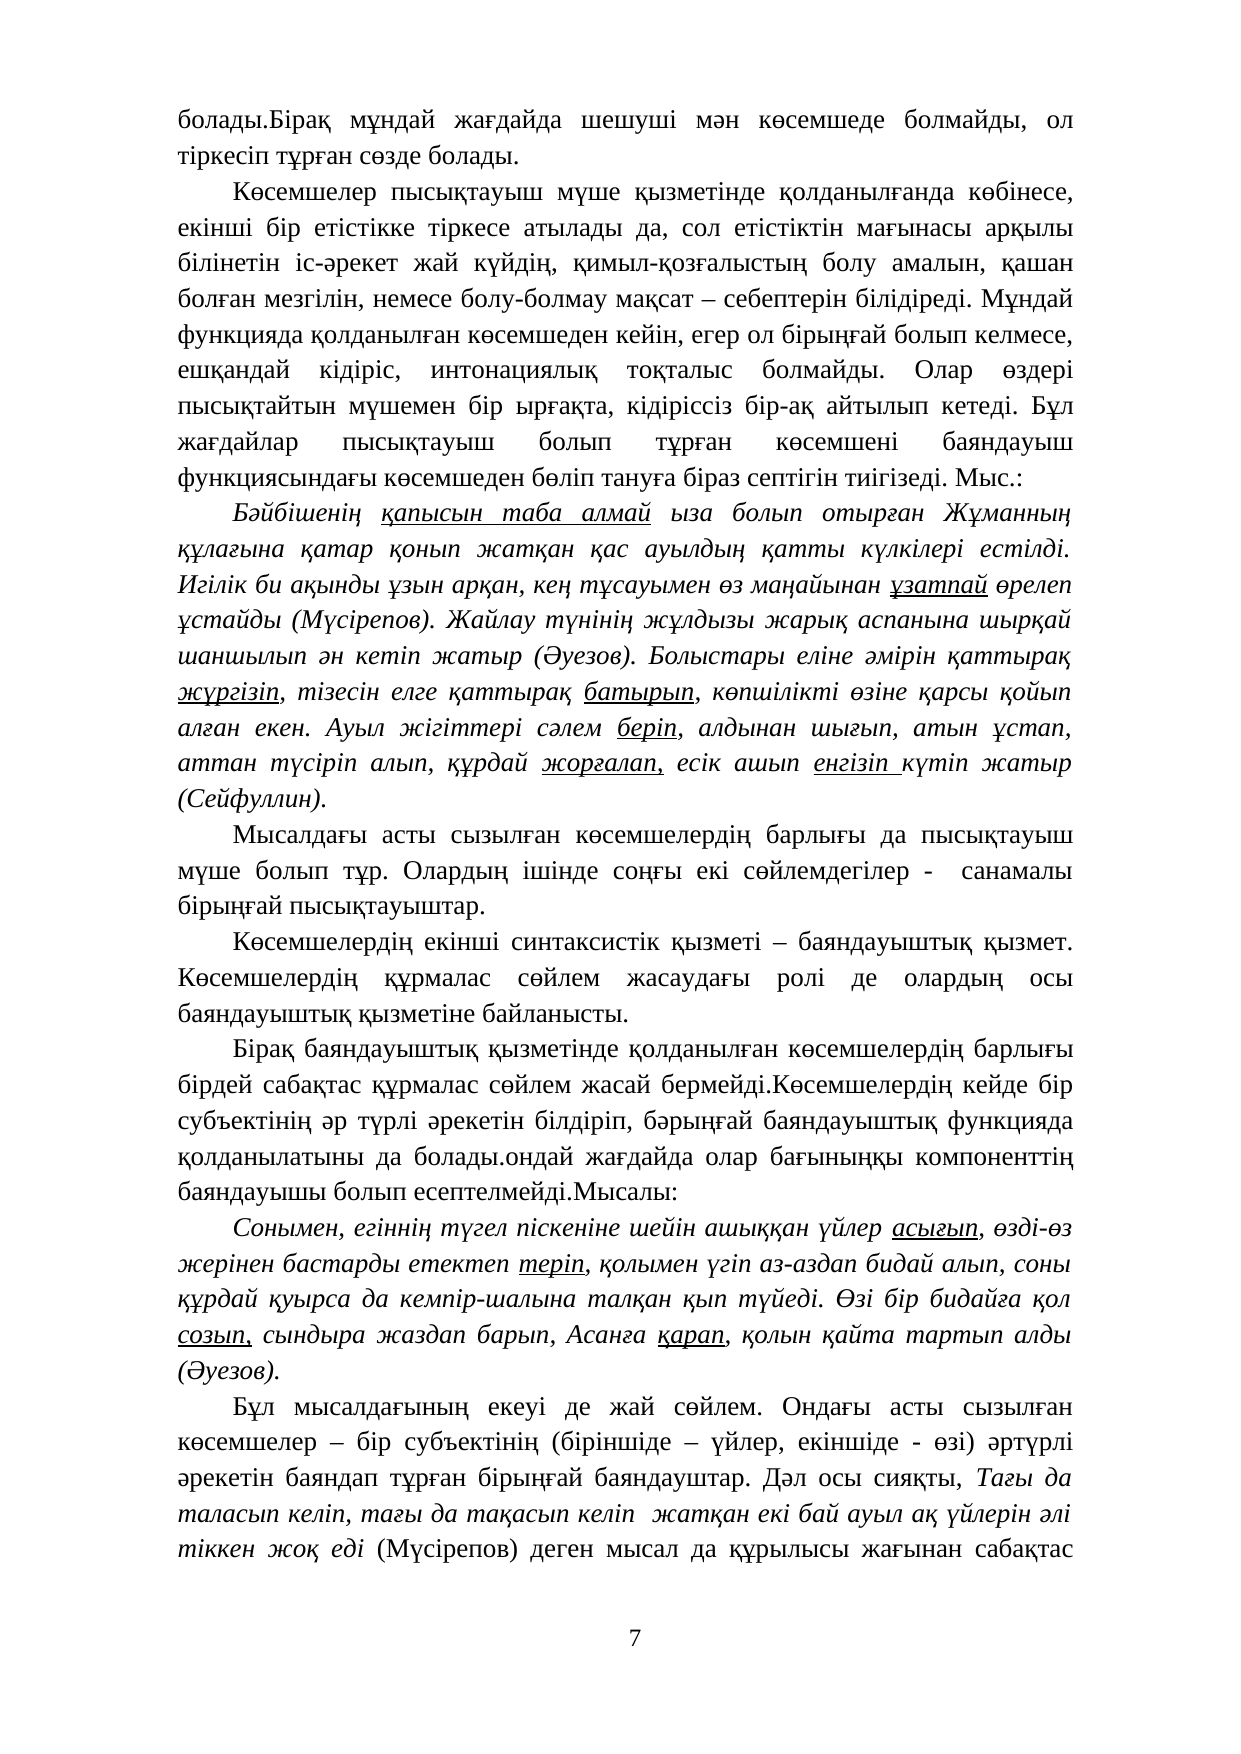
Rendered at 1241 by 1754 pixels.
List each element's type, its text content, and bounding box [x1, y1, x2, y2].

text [177, 1390, 1074, 1564]
text Көсемшелердің екінші синтаксистік қызметі – баяндауыштық қызмет. Көсемшелердің құрмалас сөйлем жасаудағы ролі де олардың осы баяндауыштық қызметіне байланысты. [177, 925, 1074, 1028]
text Бірақ баяндауыштық қызметінде қолданылған көсемшелердің барлығы бірдей сабақтас құрмалас сөйлем жасай бермейді.Көсемшелердің кейде бір субъектінің әр түрлі әрекетін білдіріп, бәрыңғай баяндауыштық функцияда қолданылатыны да болады.ондай жағдайда олар бағыныңқы компоненттің баяндауышы болып есептелмейді.Мысалы: [177, 1032, 1074, 1206]
text Бәйбішенің қапысын таба алмай ыза болып отырған Жұманның құлағына қатар қонып жатқан қас ауылдың қатты күлкілері естілді. Игілік би ақынды ұзын арқан, кең тұсауымен өз маңайынан ұзатпай өрелеп ұстайды (Мүсірепов). Жайлау түнінің жұлдызы жарық аспанына шырқай шаншылып ән кетіп жатыр (Әуезов). Болыстары еліне әмірін қаттырақ жүргізіп, тізесін елге қаттырақ батырып, көпшілікті өзіне қарсы қойып алған екен. Ауыл жігіттері сәлем беріп, алдынан шығып, атын ұстап, аттан түсіріп алып, құрдай жорғалап, есік ашып енгізіп күтіп жатыр (Сейфуллин). [177, 496, 1074, 813]
text Сонымен, егіннің түгел піскеніне шейін ашыққан үйлер асығып, өзді-өз жерінен бастарды етектеп теріп, қолымен үгіп аз-аздап бидай алып, соны құрдай қуырса да кемпір-шалына талқан қып түйеді. Өзі бір бидайға қол созып, сындыра жаздап барып, Асанға қарап, қолын қайта тартып алды (Әуезов). [177, 1211, 1074, 1385]
text Көсемшелер пысықтауыш мүше қызметінде қолданылғанда көбінесе, екінші бір етістікке тіркесе атылады да, сол етістіктін мағынасы арқылы білінетін іс-әрекет жай күйдің, қимыл-қозғалыстың болу амалын, қашан болған мезгілін, немесе болу-болмау мақсат – себептерін білідіреді. Мұндай функцияда қолданылған көсемшеден кейін, егер ол бірыңғай болып келмесе, ешқандай кідіріс, интонациялық тоқталыс болмайды. Олар өздері пысықтайтын мүшемен бір ырғақта, кідіріссіз бір-ақ айтылып кетеді. Бұл жағдайлар пысықтауыш болып тұрған көсемшені баяндауыш функциясындағы көсемшеден бөліп тануға біраз септігін тиігізеді. Мыс.: [177, 175, 1074, 492]
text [177, 103, 1074, 170]
text Мысалдағы асты сызылған көсемшелердің барлығы да пысықтауыш мүше болып тұр. Олардың ішінде соңғы екі сөйлемдегілер - санамалы бірыңғай пысықтауыштар. [177, 818, 1074, 921]
